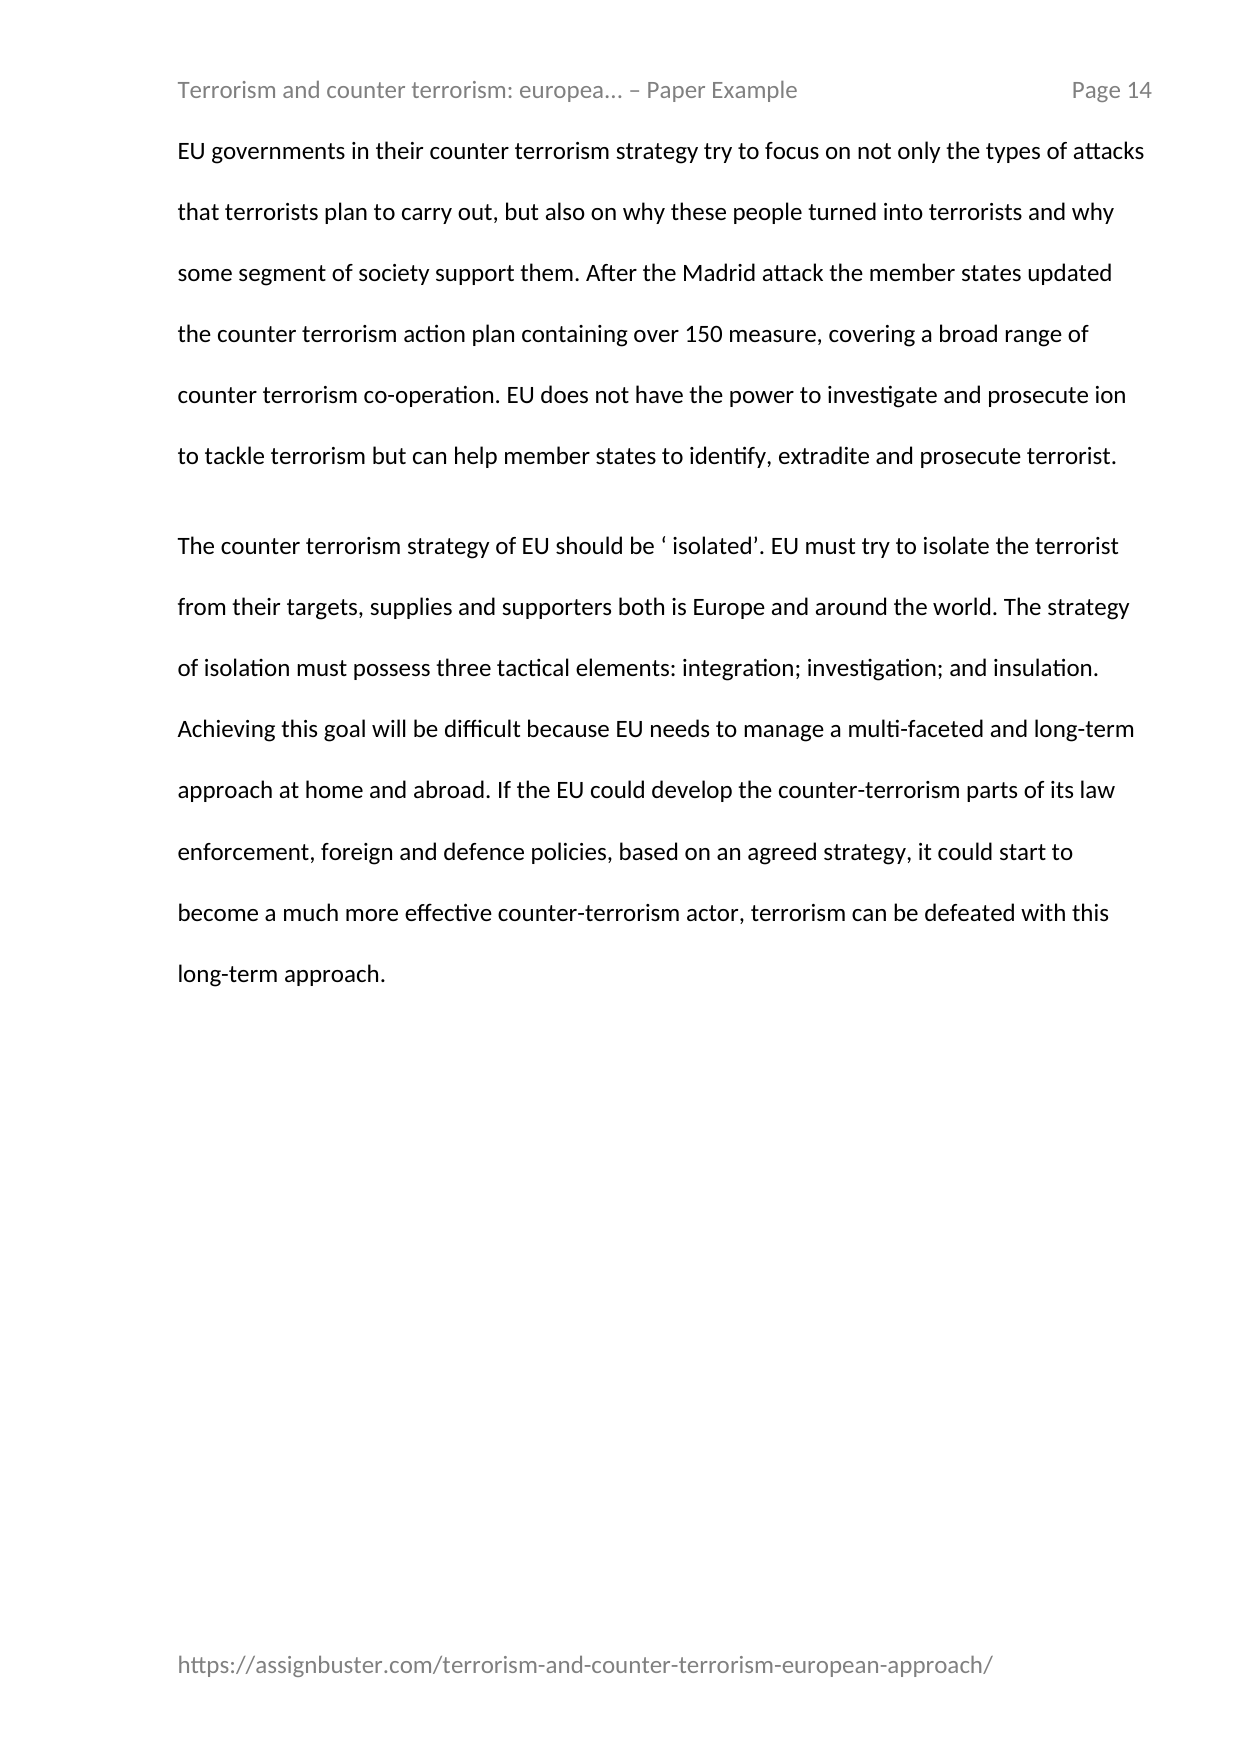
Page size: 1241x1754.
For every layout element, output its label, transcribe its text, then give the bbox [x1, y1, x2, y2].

text The counter terrorism strategy of EU should be ‘ isolated’. EU must try to isolate the terrorist from their targets, supplies and supporters both is Europe and around the world. The strategy of isolation must possess three tactical elements: integration; investigation; and insulation. Achieving this goal will be difficult because EU needs to manage a multi-faceted and long-term approach at home and abroad. If the EU could develop the counter-terrorism parts of its law enforcement, foreign and defence policies, based on an agreed strategy, it could start to become a much more effective counter-terrorism actor, terrorism can be defeated with this long-term approach. [177, 531, 1152, 988]
text EU governments in their counter terrorism strategy try to focus on not only the types of attacks that terrorists plan to carry out, but also on why these people turned into terrorists and why some segment of society support them. After the Madrid attack the member states updated the counter terrorism action plan containing over 150 measure, covering a broad range of counter terrorism co-operation. EU does not have the power to investigate and prosecute ion to tackle terrorism but can help member states to identify, extradite and prosecute terrorist. [177, 135, 1152, 471]
